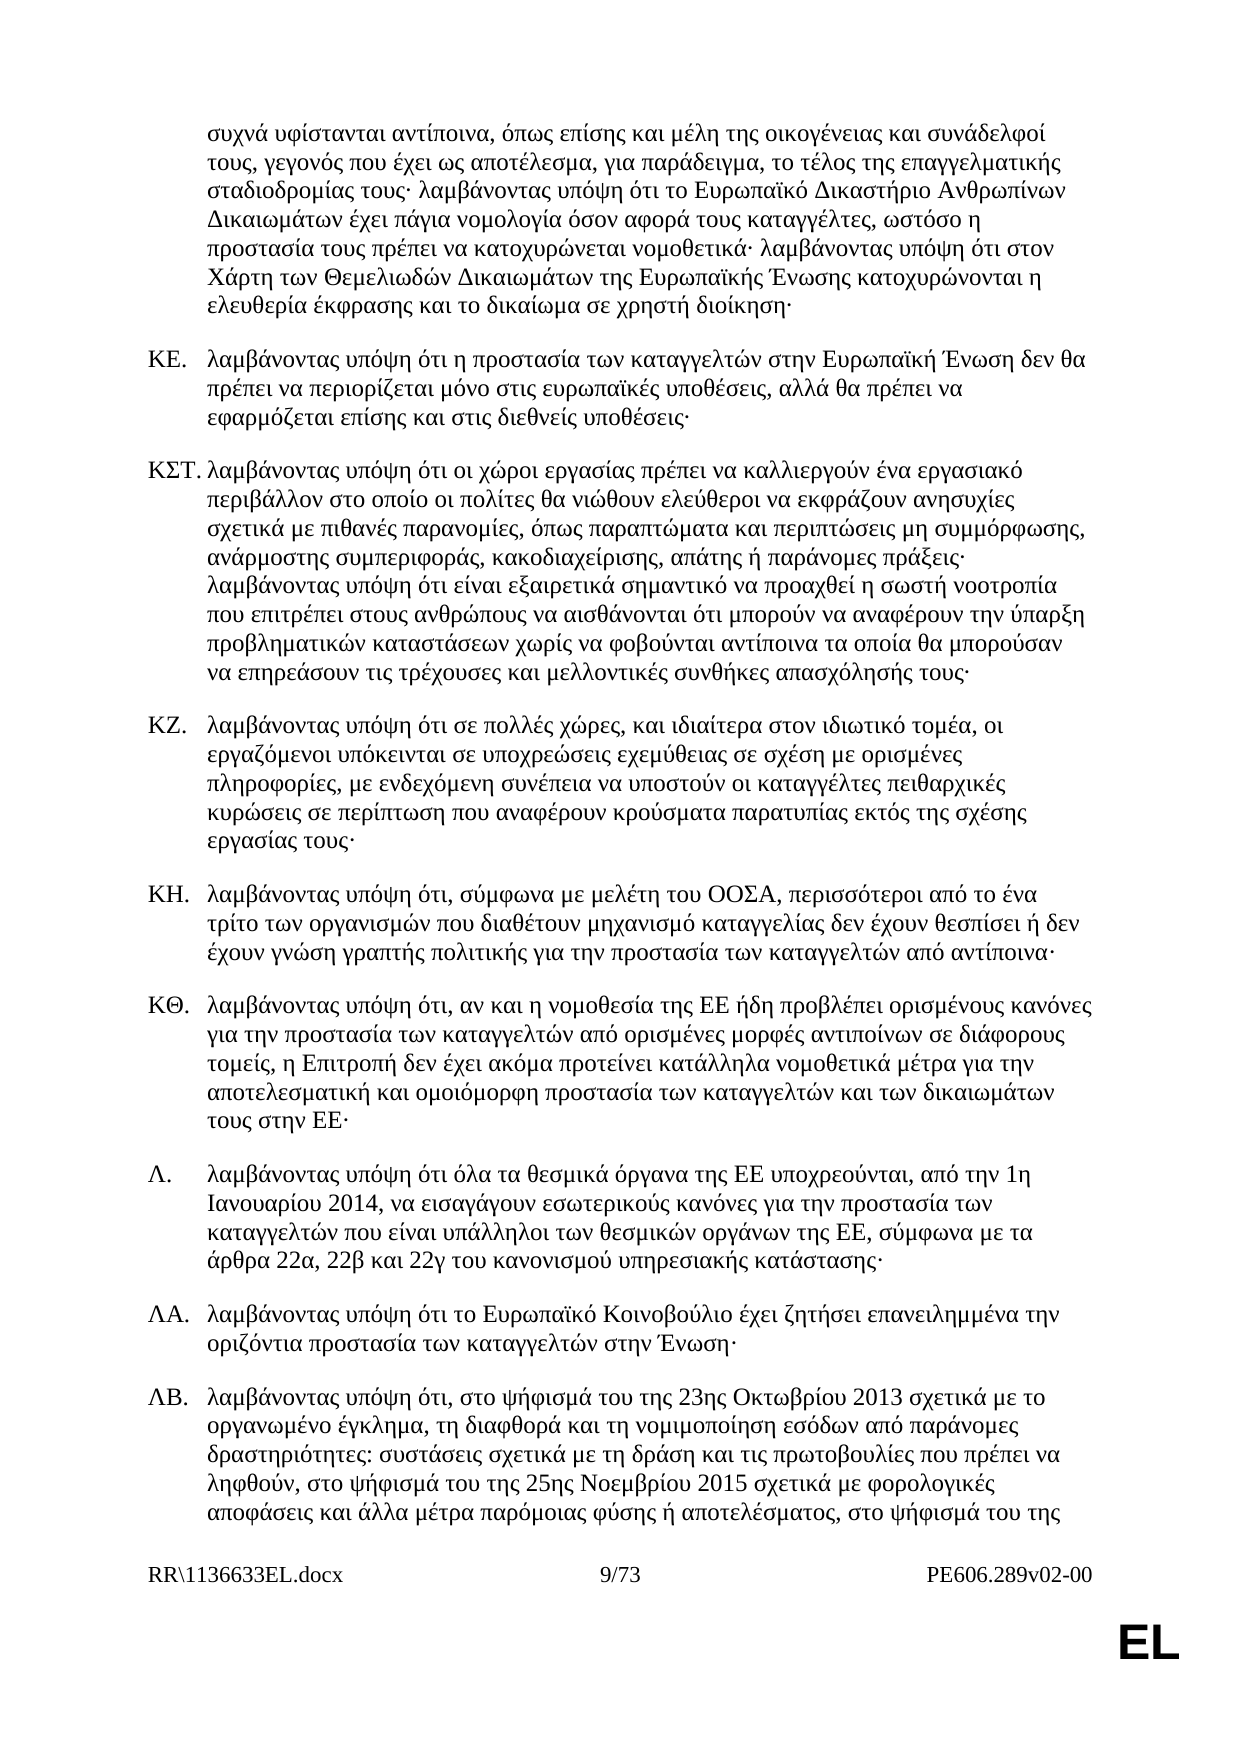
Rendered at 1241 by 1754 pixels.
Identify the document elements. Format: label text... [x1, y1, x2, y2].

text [148, 1382, 1092, 1526]
text ΚΖ. λαμβάνοντας υπόψη ότι σε πολλές χώρες, και ιδιαίτερα στον ιδιωτικό τομέα, οι εργαζόμενοι υπόκεινται σε υποχρεώσεις εχεμύθειας σε σχέση με ορισμένες πληροφορίες, με ενδεχόμενη συνέπεια να υποστούν οι καταγγέλτες πειθαρχικές κυρώσεις σε περίπτωση που αναφέρουν κρούσματα παρατυπίας εκτός της σχέσης εργασίας τους· [148, 711, 1092, 854]
text ΛΑ. λαμβάνοντας υπόψη ότι το Ευρωπαϊκό Κοινοβούλιο έχει ζητήσει επανειλημμένα την οριζόντια προστασία των καταγγελτών στην Ένωση· [148, 1299, 1092, 1357]
text ΚΗ. λαμβάνοντας υπόψη ότι, σύμφωνα με μελέτη του ΟΟΣΑ, περισσότεροι από το ένα τρίτο των οργανισμών που διαθέτουν μηχανισμό καταγγελίας δεν έχουν θεσπίσει ή δεν έχουν γνώση γραπτής πολιτικής για την προστασία των καταγγελτών από αντίποινα· [148, 879, 1092, 966]
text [148, 118, 1092, 319]
text Λ. λαμβάνοντας υπόψη ότι όλα τα θεσμικά όργανα της ΕΕ υποχρεούνται, από την 1η Ιανουαρίου 2014, να εισαγάγουν εσωτερικούς κανόνες για την προστασία των καταγγελτών που είναι υπάλληλοι των θεσμικών οργάνων της ΕΕ, σύμφωνα με τα άρθρα 22α, 22β και 22γ του κανονισμού υπηρεσιακής κατάστασης· [148, 1159, 1092, 1274]
text ΚΕ. λαμβάνοντας υπόψη ότι η προστασία των καταγγελτών στην Ευρωπαϊκή Ένωση δεν θα πρέπει να περιορίζεται μόνο στις ευρωπαϊκές υποθέσεις, αλλά θα πρέπει να εφαρμόζεται επίσης και στις διεθνείς υποθέσεις· [148, 344, 1092, 431]
text ΚΣΤ. λαμβάνοντας υπόψη ότι οι χώροι εργασίας πρέπει να καλλιεργούν ένα εργασιακό περιβάλλον στο οποίο οι πολίτες θα νιώθουν ελεύθεροι να εκφράζουν ανησυχίες σχετικά με πιθανές παρανομίες, όπως παραπτώματα και περιπτώσεις μη συμμόρφωσης, ανάρμοστης συμπεριφοράς, κακοδιαχείρισης, απάτης ή παράνομες πράξεις· λαμβάνοντας υπόψη ότι είναι εξαιρετικά σημαντικό να προαχθεί η σωστή νοοτροπία που επιτρέπει στους ανθρώπους να αισθάνονται ότι μπορούν να αναφέρουν την ύπαρξη προβληματικών καταστάσεων χωρίς να φοβούνται αντίποινα τα οποία θα μπορούσαν να επηρεάσουν τις τρέχουσες και μελλοντικές συνθήκες απασχόλησής τους· [148, 456, 1092, 686]
text ΚΘ. λαμβάνοντας υπόψη ότι, αν και η νομοθεσία της ΕΕ ήδη προβλέπει ορισμένους κανόνες για την προστασία των καταγγελτών από ορισμένες μορφές αντιποίνων σε διάφορους τομείς, η Επιτροπή δεν έχει ακόμα προτείνει κατάλληλα νομοθετικά μέτρα για την αποτελεσματική και ομοιόμορφη προστασία των καταγγελτών και των δικαιωμάτων τους στην ΕΕ· [148, 991, 1092, 1134]
